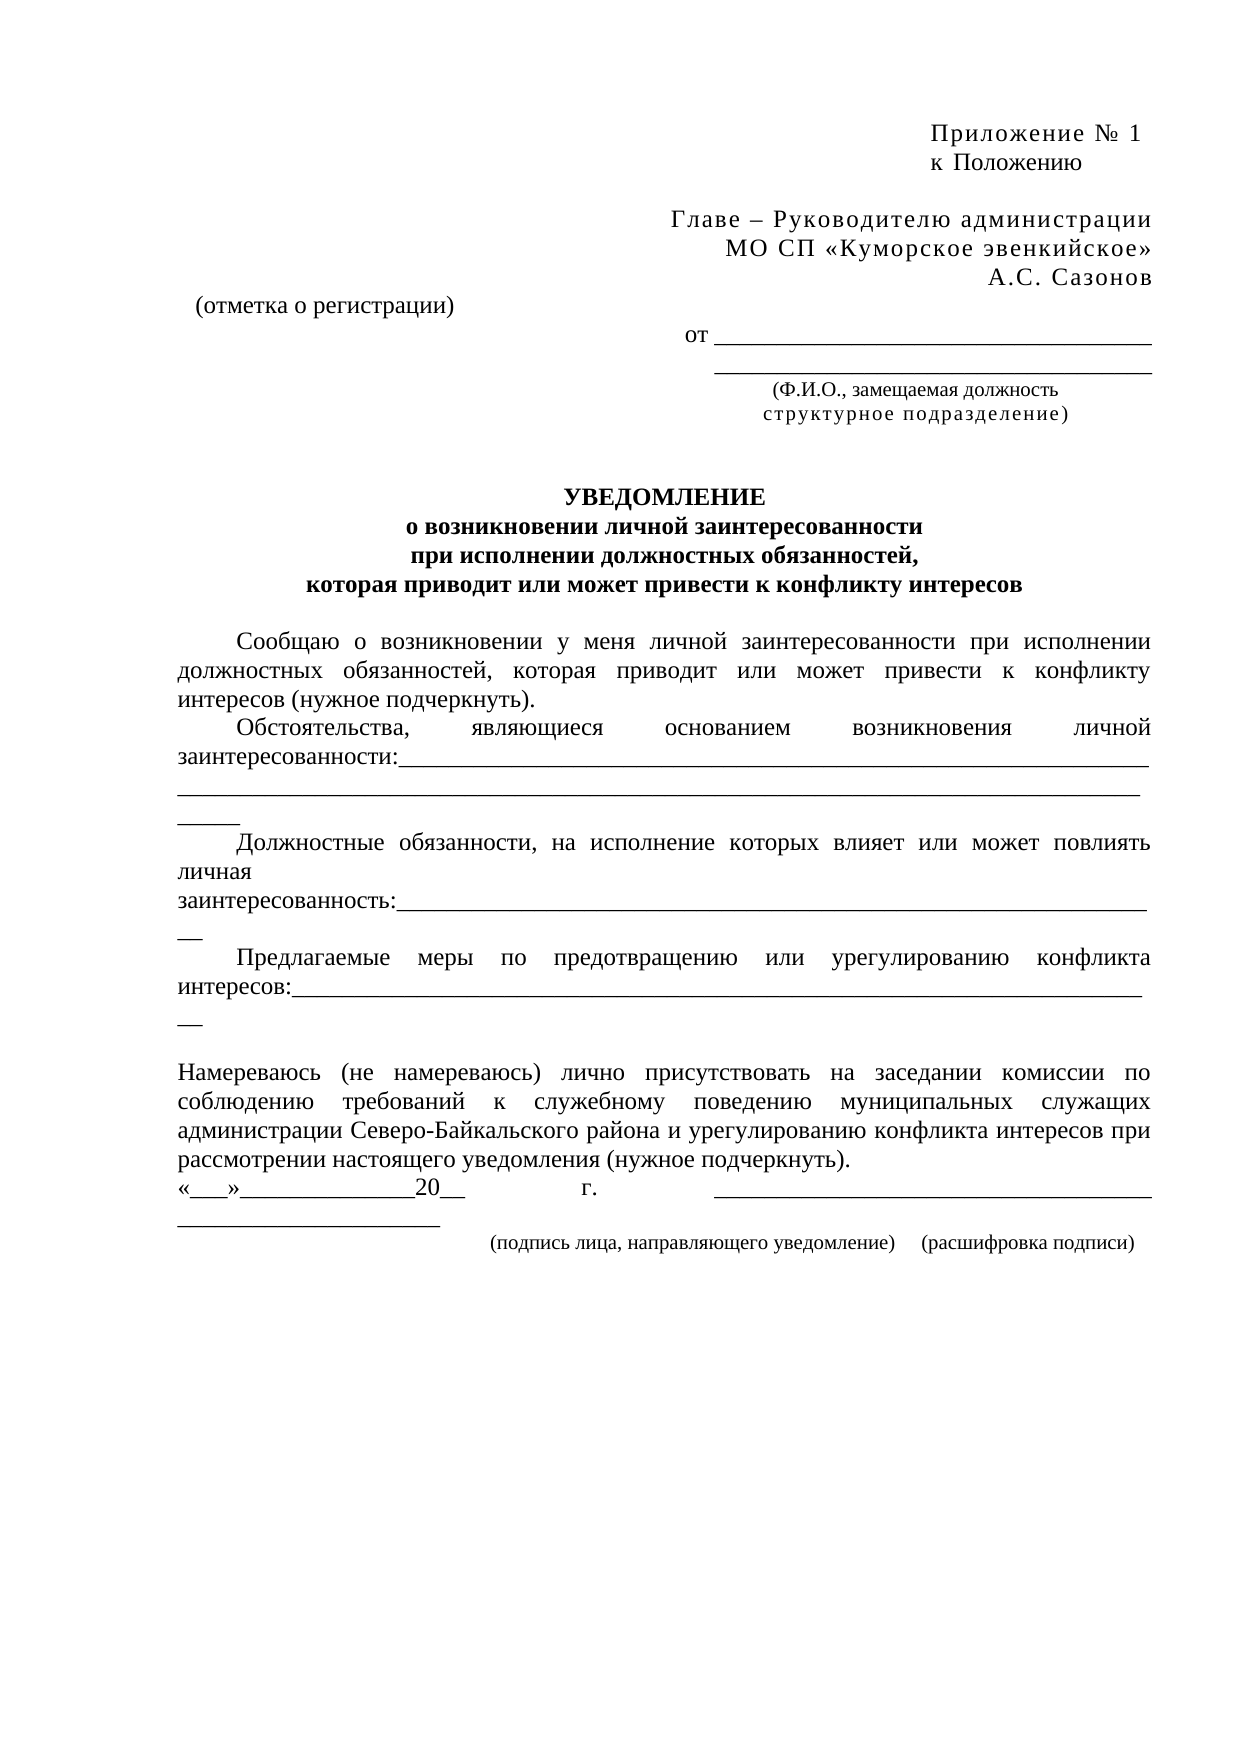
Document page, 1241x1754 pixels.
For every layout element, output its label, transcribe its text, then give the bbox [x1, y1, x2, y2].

text Приложение № 1 [930, 118, 1147, 147]
text ___________________________________ [679, 348, 1152, 377]
text к Положению [930, 147, 1152, 176]
text (Ф.И.О., замещаемая должность [679, 377, 1152, 401]
text МО СП «Куморское эвенкийское» [177, 233, 1152, 262]
text УВЕДОМЛЕНИЕ о возникновении личной заинтересованности при исполнении должностных обязанностей, которая приводит или может привести к конфликту интересов [177, 482, 1152, 597]
text (отметка о регистрации) [177, 291, 472, 319]
text «___»______________20__ г. ___________________________________ _____________________ [177, 1172, 1152, 1230]
text структурное подразделение) [679, 401, 1152, 425]
text (подпись лица, направляющего уведомление) (расшифровка подписи) [177, 1230, 1152, 1254]
text А.С. Сазонов [177, 262, 1152, 291]
text от ___________________________________ [679, 319, 1152, 348]
text Сообщаю о возникновении у меня личной заинтересованности при исполнении должностных обязанностей, которая приводит или может привести к конфликту интересов (нужное подчеркнуть). [177, 626, 1152, 712]
text Должностные обязанности, на исполнение которых влияет или может повлиять личная заинтересованность:______________________________________________________________ [177, 827, 1152, 942]
text Намереваюсь (не намереваюсь) лично присутствовать на заседании комиссии по соблюдению требований к служебному поведению муниципальных служащих администрации Северо-Байкальского района и урегулированию конфликта интересов при рассмотрении настоящего уведомления (нужное подчеркнуть). [177, 1057, 1152, 1172]
text Главе – Руководителю администрации [177, 204, 1152, 233]
text Предлагаемые меры по предотвращению или урегулированию конфликта интересов:______________________________________________________________________ [177, 942, 1152, 1029]
text Обстоятельства, являющиеся основанием возникновения личной заинтересованности:______________________________________________________________________________________________________________________________________________ [177, 712, 1152, 827]
